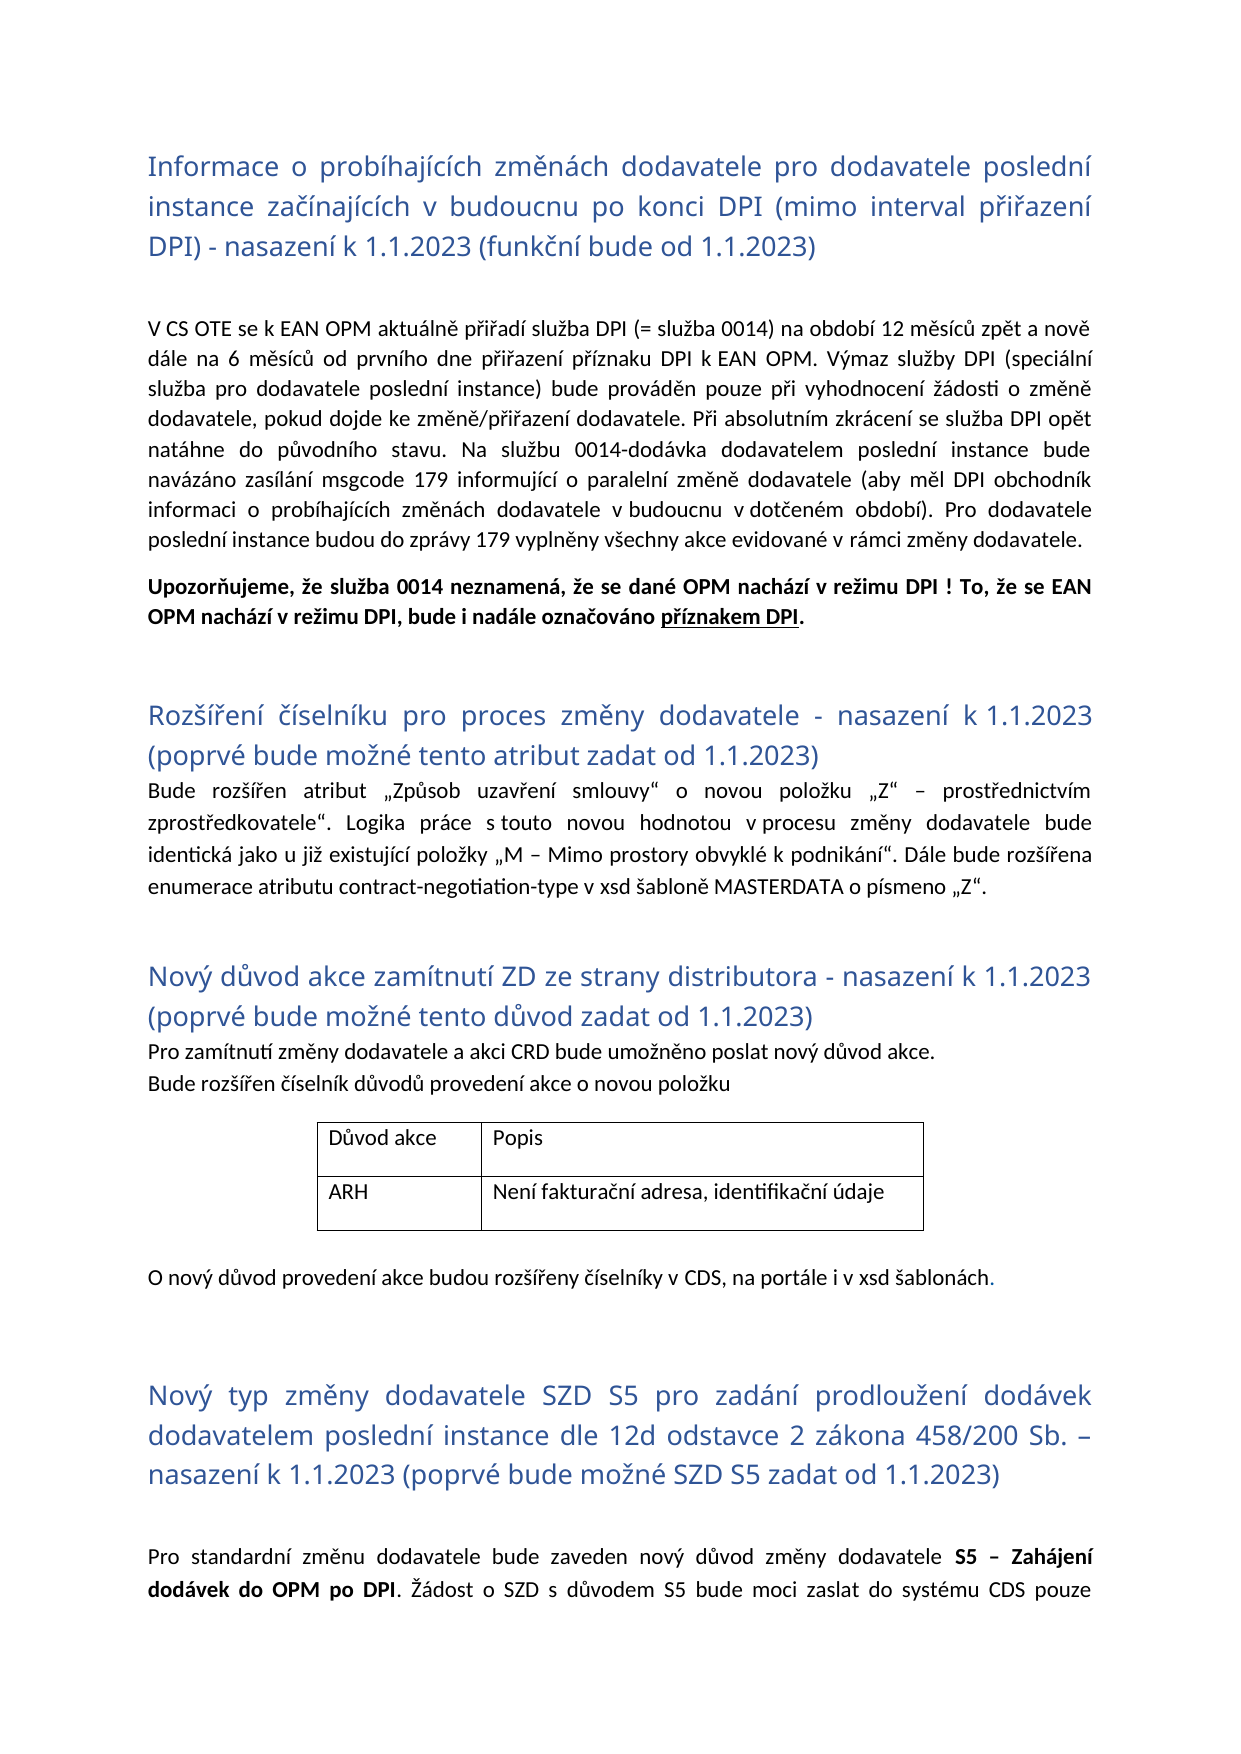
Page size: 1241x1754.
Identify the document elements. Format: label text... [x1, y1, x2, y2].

list Bude rozšířen atribut „Způsob uzavření smlouvy“ o novou položku „Z“ – prostřednictvím zprostředkovatele“. Logika práce s touto novou hodnotou v procesu změny dodavatele bude identická jako u již existující položky „M – Mimo prostory obvyklé k podnikání“. Dále bude rozšířena enumerace atributu contract-negotiation-type v xsd šabloně MASTERDATA o písmeno „Z“. [148, 776, 1093, 900]
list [148, 1542, 1093, 1603]
table_cell Není fakturační adresa, identifikační údaje [482, 1177, 923, 1230]
text Upozorňujeme, že služba 0014 neznamená, že se dané OPM nachází v režimu DPI ! To, že se EAN OPM nachází v režimu DPI, bude i nadále označováno příznakem DPI. [148, 572, 1093, 630]
text V CS OTE se k EAN OPM aktuálně přiřadí služba DPI (= služba 0014) na období 12 měsíců zpět a nově dále na 6 měsíců od prvního dne přiřazení příznaku DPI k EAN OPM. Výmaz služby DPI (speciální služba pro dodavatele poslední instance) bude prováděn pouze při vyhodnocení žádosti o změně dodavatele, pokud dojde ke změně/přiřazení dodavatele. Při absolutním zkrácení se služba DPI opět natáhne do původního stavu. Na službu 0014-dodávka dodavatelem poslední instance bude navázáno zasílání msgcode 179 informující o paralelní změně dodavatele (aby měl DPI obchodník informaci o probíhajících změnách dodavatele v budoucnu v dotčeném období). Pro dodavatele poslední instance budou do zprávy 179 vyplněny všechny akce evidované v rámci změny dodavatele. [148, 314, 1093, 553]
subtitle Nový typ změny dodavatele SZD S5 pro zadání prodloužení dodávek dodavatelem poslední instance dle 12d odstavce 2 zákona 458/200 Sb. – nasazení k 1.1.2023 (poprvé bude možné SZD S5 zadat od 1.1.2023) [148, 1376, 1093, 1493]
table_header Popis [482, 1123, 923, 1176]
list Pro zamítnutí změny dodavatele a akci CRD bude umožněno poslat nový důvod akce. [148, 1037, 1093, 1065]
subtitle Nový důvod akce zamítnutí ZD ze strany distributora - nasazení k 1.1.2023 (poprvé bude možné tento důvod zadat od 1.1.2023) [148, 957, 1093, 1034]
table_header Důvod akce [318, 1123, 481, 1176]
list O nový důvod provedení akce budou rozšířeny číselníky v CDS, na portále i v xsd šablonách. [148, 1263, 1093, 1291]
subtitle Rozšíření číselníku pro proces změny dodavatele - nasazení k 1.1.2023 (poprvé bude možné tento atribut zadat od 1.1.2023) [148, 696, 1093, 773]
list Bude rozšířen číselník důvodů provedení akce o novou položku [148, 1069, 1093, 1097]
subtitle Informace o probíhajících změnách dodavatele pro dodavatele poslední instance začínajících v budoucnu po konci DPI (mimo interval přiřazení DPI) - nasazení k 1.1.2023 (funkční bude od 1.1.2023) [148, 148, 1093, 264]
table_cell ARH [318, 1177, 481, 1230]
